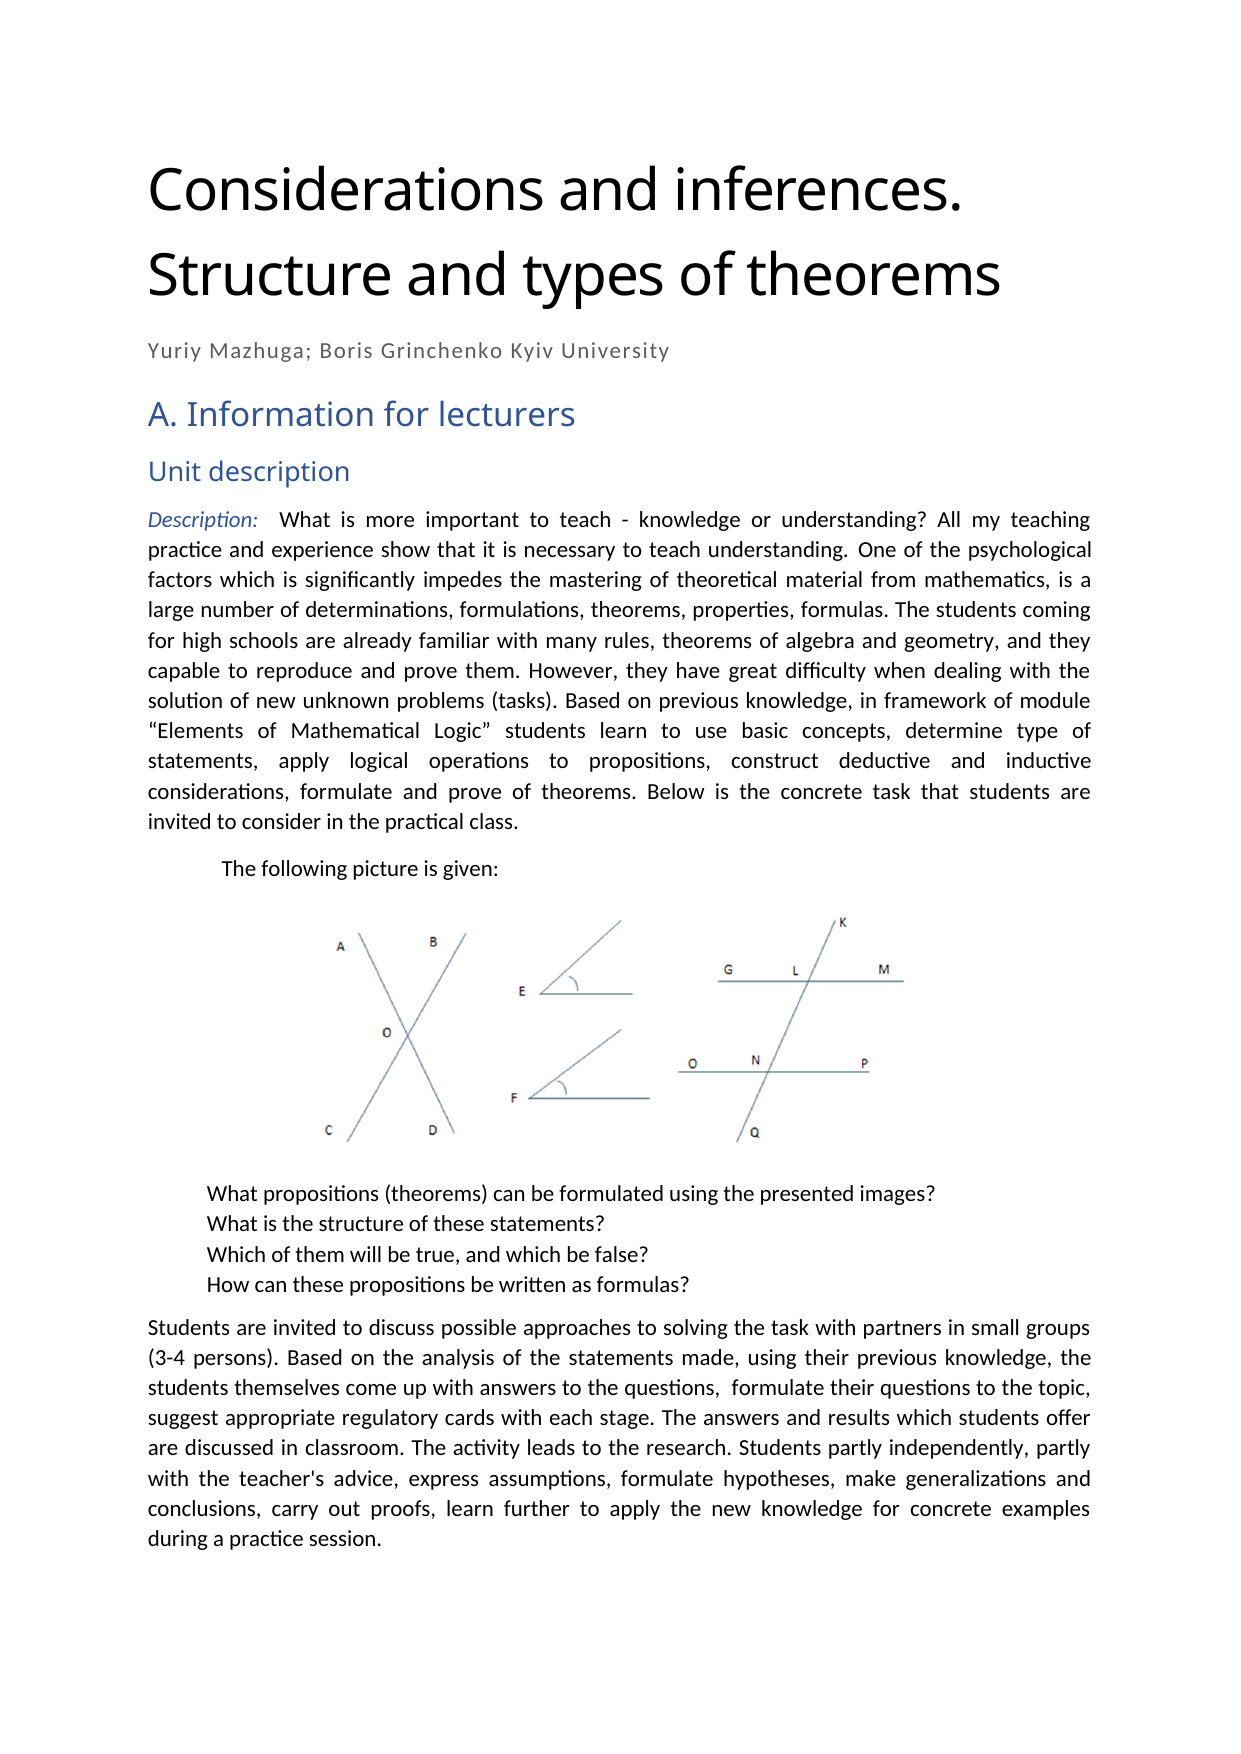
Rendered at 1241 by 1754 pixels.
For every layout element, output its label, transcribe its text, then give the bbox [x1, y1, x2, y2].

text How can these propositions be written as formulas? [207, 1270, 1093, 1298]
subtitle Yuriy Mazhuga; Boris Grinchenko Kyiv University [148, 336, 1093, 364]
text Which of them will be true, and which be false? [207, 1240, 1093, 1268]
subtitle Considerations and inferences. Structure and types of theorems [148, 148, 1093, 313]
subtitle A. Information for lecturers [148, 391, 1093, 437]
subtitle Unit description [148, 453, 1093, 489]
text Description: What is more important to teach - knowledge or understanding? All my teaching practice and experience show that it is necessary to teach understanding. One of the psychological factors which is significantly impedes the mastering of theoretical material from mathematics, is a large number of determinations, formulations, theorems, properties, formulas. The students coming for high schools are already familiar with many rules, theorems of algebra and geometry, and they capable to reproduce and prove them. However, they have great difficulty when dealing with the solution of new unknown problems (tasks). Based on previous knowledge, in framework of module “Elements of Mathematical Logic” students learn to use basic concepts, determine type of statements, apply logical operations to propositions, construct deductive and inductive considerations, formulate and prove of theorems. Below is the concrete task that students are invited to consider in the practical class. [148, 505, 1093, 835]
text The following picture is given: [148, 854, 1093, 882]
text Students are invited to discuss possible approaches to solving the task with partners in small groups (3-4 persons). Based on the analysis of the statements made, using their previous knowledge, the students themselves come up with answers to the questions, formulate their questions to the topic, suggest appropriate regulatory cards with each stage. The answers and results which students offer are discussed in classroom. The activity leads to the research. Students partly independently, partly with the teacher's advice, express assumptions, formulate hypotheses, make generalizations and conclusions, carry out proofs, learn further to apply the new knowledge for concrete examples during a practice session. [148, 1313, 1093, 1552]
text What propositions (theorems) can be formulated using the presented images? What is the structure of these statements? [207, 1179, 1093, 1238]
picture [290, 900, 950, 1161]
